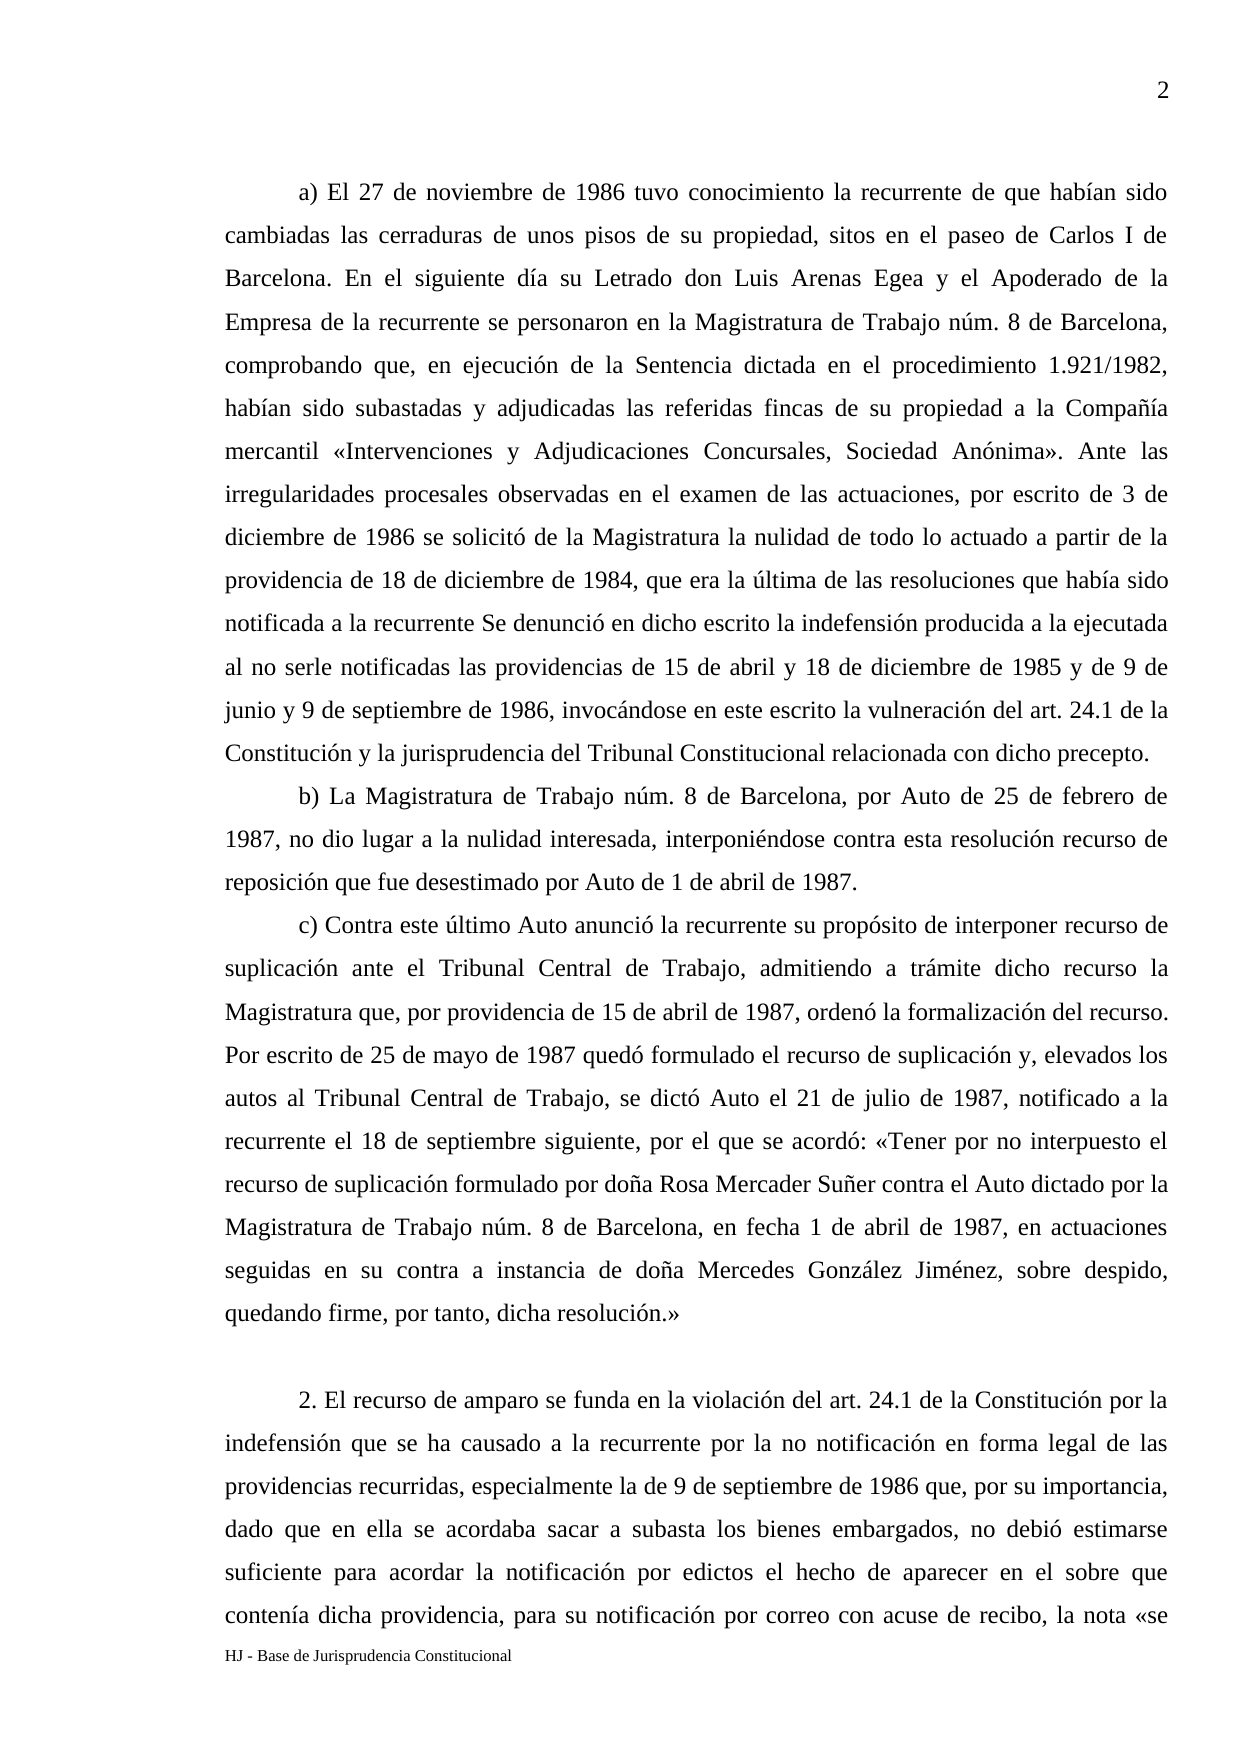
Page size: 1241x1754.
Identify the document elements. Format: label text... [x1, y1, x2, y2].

text c) Contra este último Auto anunció la recurrente su propósito de interponer recurso de suplicación ante el Tribunal Central de Trabajo, admitiendo a trámite dicho recurso la Magistratura que, por providencia de 15 de abril de 1987, ordenó la formalización del recurso. Por escrito de 25 de mayo de 1987 quedó formulado el recurso de suplicación y, elevados los autos al Tribunal Central de Trabajo, se dictó Auto el 21 de julio de 1987, notificado a la recurrente el 18 de septiembre siguiente, por el que se acordó: «Tener por no interpuesto el recurso de suplicación formulado por doña Rosa Mercader Suñer contra el Auto dictado por la Magistratura de Trabajo núm. 8 de Barcelona, en fecha 1 de abril de 1987, en actuaciones seguidas en su contra a instancia de doña Mercedes González Jiménez, sobre despido, quedando firme, por tanto, dicha resolución.» [224, 910, 1169, 1327]
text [224, 1385, 1169, 1629]
text a) El 27 de noviembre de 1986 tuvo conocimiento la recurrente de que habían sido cambiadas las cerraduras de unos pisos de su propiedad, sitos en el paseo de Carlos I de Barcelona. En el siguiente día su Letrado don Luis Arenas Egea y el Apoderado de la Empresa de la recurrente se personaron en la Magistratura de Trabajo núm. 8 de Barcelona, comprobando que, en ejecución de la Sentencia dictada en el procedimiento 1.921/1982, habían sido subastadas y adjudicadas las referidas fincas de su propiedad a la Compañía mercantil «Intervenciones y Adjudicaciones Concursales, Sociedad Anónima». Ante las irregularidades procesales observadas en el examen de las actuaciones, por escrito de 3 de diciembre de 1986 se solicitó de la Magistratura la nulidad de todo lo actuado a partir de la providencia de 18 de diciembre de 1984, que era la última de las resoluciones que había sido notificada a la recurrente Se denunció en dicho escrito la indefensión producida a la ejecutada al no serle notificadas las providencias de 15 de abril y 18 de diciembre de 1985 y de 9 de junio y 9 de septiembre de 1986, invocándose en este escrito la vulneración del art. 24.1 de la Constitución y la jurisprudencia del Tribunal Constitucional relacionada con dicho precepto. [224, 177, 1169, 767]
text b) La Magistratura de Trabajo núm. 8 de Barcelona, por Auto de 25 de febrero de 1987, no dio lugar a la nulidad interesada, interponiéndose contra esta resolución recurso de reposición que fue desestimado por Auto de 1 de abril de 1987. [224, 781, 1169, 896]
